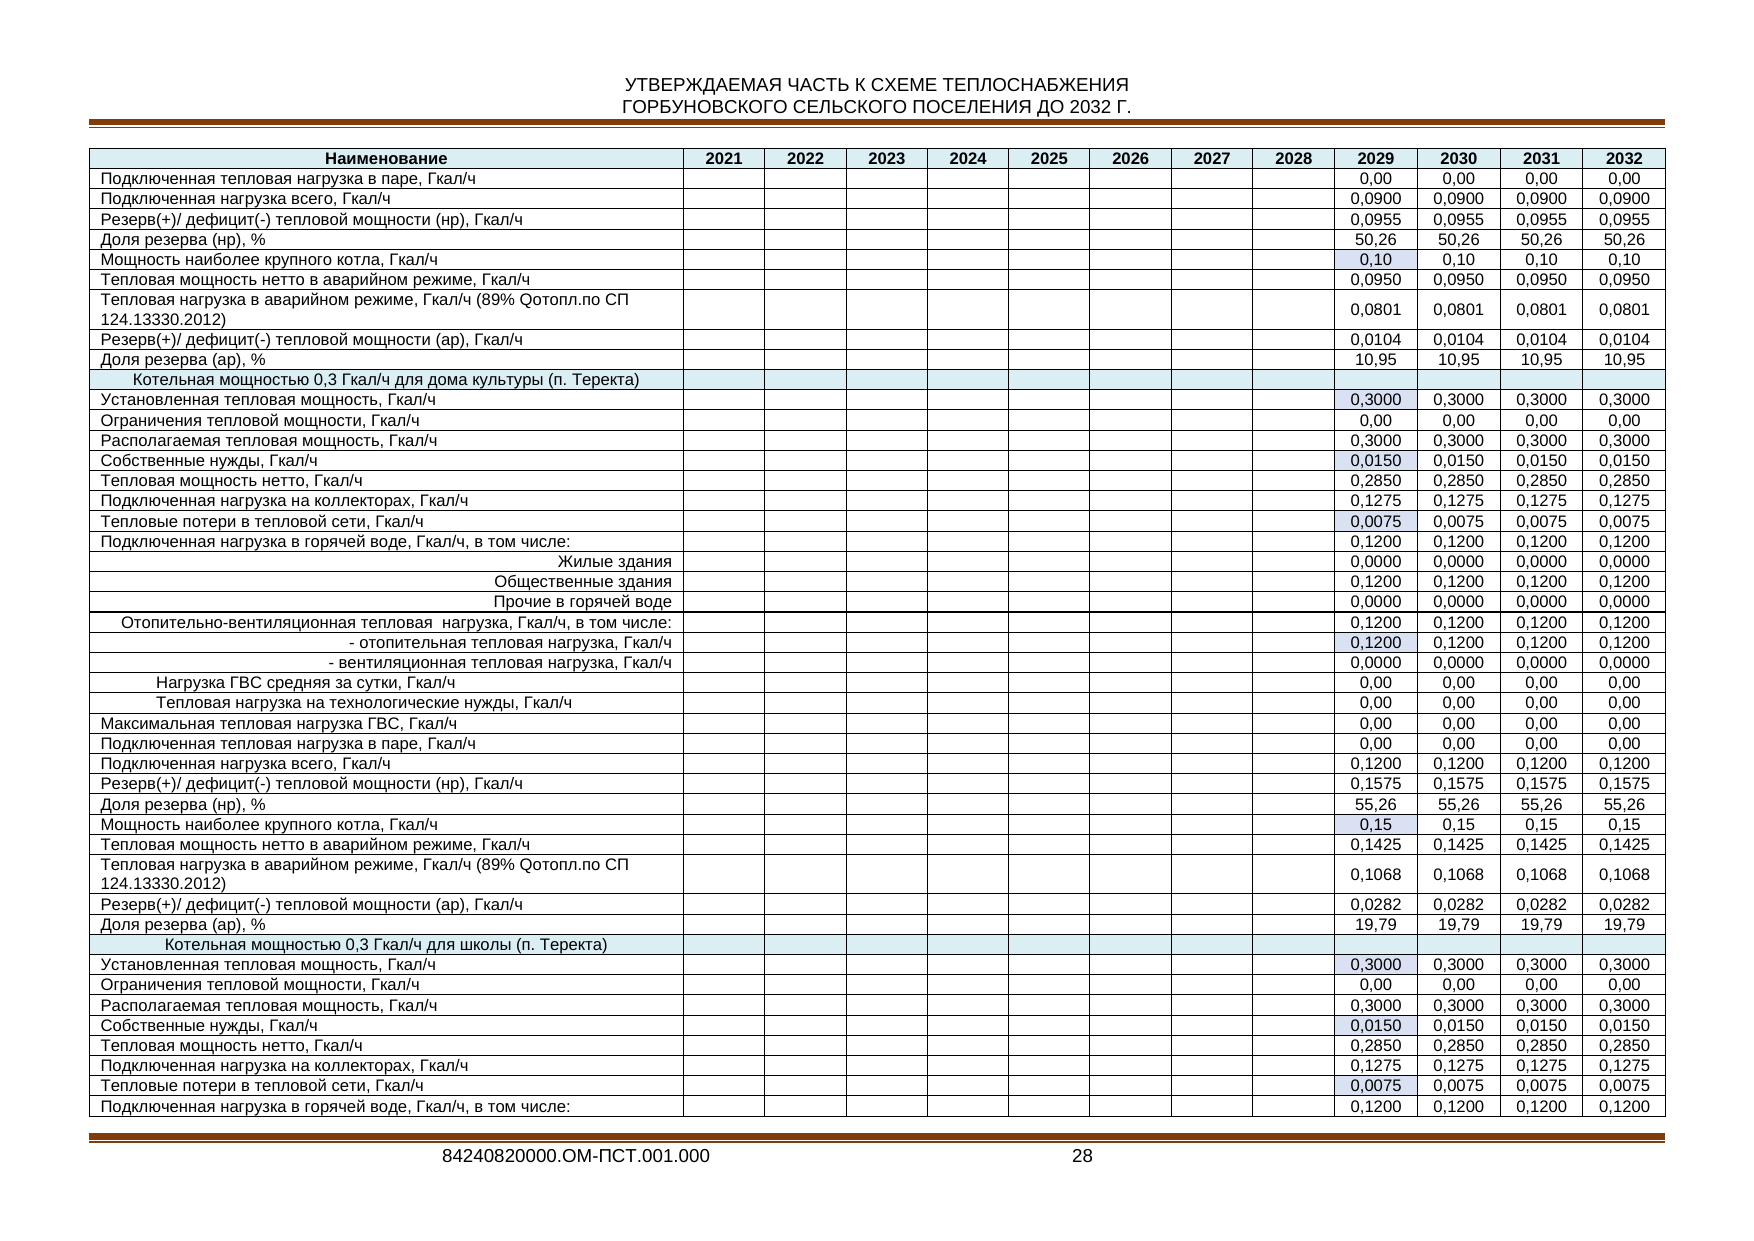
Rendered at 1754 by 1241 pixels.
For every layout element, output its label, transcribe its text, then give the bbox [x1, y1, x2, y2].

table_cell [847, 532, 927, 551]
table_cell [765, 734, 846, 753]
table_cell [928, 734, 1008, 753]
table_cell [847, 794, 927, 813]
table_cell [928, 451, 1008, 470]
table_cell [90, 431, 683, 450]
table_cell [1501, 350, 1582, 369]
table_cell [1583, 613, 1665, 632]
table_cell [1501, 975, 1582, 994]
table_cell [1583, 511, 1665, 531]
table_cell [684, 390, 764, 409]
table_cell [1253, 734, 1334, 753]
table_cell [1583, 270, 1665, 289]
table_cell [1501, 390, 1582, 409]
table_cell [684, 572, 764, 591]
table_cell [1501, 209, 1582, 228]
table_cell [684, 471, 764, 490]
table_header 2027 [1172, 149, 1252, 168]
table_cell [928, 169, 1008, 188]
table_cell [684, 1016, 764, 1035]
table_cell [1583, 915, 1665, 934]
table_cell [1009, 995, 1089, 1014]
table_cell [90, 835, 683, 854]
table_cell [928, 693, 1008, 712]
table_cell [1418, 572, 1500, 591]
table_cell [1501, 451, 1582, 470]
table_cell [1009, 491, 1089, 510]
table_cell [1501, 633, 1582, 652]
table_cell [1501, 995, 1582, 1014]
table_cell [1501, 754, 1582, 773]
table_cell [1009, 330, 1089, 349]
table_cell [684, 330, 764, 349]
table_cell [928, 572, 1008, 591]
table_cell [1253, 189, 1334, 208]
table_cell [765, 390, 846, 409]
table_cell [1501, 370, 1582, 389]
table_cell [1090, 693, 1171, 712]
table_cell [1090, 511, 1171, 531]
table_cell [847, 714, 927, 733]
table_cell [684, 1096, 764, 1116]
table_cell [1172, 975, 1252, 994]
table_header 2025 [1009, 149, 1089, 168]
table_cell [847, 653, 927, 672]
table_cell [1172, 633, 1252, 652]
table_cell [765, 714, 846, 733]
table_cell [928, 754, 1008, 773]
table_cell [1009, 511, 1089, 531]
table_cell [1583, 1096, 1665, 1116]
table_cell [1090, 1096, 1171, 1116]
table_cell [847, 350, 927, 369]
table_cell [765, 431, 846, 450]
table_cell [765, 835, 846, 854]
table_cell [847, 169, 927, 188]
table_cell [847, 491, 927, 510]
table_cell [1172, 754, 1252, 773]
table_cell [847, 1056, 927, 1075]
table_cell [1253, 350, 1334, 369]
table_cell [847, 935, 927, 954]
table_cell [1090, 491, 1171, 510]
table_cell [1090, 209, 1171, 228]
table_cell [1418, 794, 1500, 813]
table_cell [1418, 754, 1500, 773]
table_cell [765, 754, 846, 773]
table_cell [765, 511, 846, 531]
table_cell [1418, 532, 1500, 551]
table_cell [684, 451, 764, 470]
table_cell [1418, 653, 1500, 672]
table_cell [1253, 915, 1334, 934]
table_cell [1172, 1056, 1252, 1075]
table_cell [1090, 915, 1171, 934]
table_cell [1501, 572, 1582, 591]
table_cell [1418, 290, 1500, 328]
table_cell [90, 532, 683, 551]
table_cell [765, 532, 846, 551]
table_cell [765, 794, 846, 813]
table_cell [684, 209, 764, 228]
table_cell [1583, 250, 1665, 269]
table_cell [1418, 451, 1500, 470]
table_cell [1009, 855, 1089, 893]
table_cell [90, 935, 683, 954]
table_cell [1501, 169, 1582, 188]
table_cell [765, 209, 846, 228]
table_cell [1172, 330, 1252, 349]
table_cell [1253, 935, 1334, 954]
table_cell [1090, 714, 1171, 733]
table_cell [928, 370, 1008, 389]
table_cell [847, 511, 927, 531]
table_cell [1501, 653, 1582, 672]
table_header 2023 [847, 149, 927, 168]
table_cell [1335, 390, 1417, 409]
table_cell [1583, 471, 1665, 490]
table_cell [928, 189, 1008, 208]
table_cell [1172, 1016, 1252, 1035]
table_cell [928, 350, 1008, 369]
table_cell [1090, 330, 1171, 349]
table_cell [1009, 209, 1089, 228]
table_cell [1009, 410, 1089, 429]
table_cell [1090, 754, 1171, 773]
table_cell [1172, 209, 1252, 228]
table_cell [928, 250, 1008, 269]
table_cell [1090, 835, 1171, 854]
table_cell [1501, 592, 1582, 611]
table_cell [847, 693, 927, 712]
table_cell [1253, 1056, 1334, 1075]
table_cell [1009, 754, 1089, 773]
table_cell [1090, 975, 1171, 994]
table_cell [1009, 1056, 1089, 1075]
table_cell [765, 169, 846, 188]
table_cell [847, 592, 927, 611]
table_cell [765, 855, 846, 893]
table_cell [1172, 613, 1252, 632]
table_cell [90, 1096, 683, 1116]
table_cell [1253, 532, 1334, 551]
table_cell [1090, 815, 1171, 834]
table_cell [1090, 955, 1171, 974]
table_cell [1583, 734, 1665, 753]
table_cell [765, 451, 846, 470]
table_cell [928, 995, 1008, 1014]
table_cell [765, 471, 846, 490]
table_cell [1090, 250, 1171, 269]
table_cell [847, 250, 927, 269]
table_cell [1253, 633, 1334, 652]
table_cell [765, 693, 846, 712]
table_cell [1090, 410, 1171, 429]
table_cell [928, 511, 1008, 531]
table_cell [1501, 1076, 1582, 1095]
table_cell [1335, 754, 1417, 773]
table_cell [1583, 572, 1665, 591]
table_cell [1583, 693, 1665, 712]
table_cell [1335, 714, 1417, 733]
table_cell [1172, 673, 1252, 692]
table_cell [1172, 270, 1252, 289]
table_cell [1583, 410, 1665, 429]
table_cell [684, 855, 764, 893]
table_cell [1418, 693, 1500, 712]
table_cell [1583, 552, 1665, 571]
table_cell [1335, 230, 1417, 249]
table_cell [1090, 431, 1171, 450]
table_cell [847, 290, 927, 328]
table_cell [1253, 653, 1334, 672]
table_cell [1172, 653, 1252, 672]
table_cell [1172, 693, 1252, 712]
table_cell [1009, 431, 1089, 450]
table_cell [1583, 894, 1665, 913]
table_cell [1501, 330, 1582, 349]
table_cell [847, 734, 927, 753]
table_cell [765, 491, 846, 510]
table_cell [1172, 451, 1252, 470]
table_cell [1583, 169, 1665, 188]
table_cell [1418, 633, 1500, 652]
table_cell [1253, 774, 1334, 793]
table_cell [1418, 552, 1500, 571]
table_header 2024 [928, 149, 1008, 168]
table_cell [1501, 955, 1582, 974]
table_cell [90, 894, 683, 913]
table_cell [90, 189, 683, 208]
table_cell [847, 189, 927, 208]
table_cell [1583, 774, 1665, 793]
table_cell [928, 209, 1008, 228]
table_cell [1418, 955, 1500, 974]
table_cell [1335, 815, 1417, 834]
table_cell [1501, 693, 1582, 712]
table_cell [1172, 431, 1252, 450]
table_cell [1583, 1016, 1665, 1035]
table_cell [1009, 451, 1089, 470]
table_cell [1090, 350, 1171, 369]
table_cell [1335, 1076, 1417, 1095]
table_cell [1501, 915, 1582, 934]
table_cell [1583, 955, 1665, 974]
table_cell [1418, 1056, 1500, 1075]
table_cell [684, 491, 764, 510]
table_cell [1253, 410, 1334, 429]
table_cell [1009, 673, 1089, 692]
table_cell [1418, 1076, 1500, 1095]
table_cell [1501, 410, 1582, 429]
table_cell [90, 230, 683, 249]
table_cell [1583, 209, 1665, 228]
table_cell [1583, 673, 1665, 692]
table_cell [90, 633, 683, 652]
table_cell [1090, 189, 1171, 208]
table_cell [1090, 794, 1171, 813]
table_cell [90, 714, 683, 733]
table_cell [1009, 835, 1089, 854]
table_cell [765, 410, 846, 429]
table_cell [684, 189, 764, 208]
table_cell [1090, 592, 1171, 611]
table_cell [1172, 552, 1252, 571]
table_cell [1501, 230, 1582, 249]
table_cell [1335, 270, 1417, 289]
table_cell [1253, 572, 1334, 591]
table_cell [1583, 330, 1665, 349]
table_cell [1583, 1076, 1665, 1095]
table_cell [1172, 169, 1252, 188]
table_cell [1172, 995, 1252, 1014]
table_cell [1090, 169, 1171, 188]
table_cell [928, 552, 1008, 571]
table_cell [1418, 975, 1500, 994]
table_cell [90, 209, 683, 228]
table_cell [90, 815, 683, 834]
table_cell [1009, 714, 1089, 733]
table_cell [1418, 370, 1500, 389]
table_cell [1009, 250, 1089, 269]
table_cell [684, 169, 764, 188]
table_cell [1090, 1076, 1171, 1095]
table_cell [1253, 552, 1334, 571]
table_header 2021 [684, 149, 764, 168]
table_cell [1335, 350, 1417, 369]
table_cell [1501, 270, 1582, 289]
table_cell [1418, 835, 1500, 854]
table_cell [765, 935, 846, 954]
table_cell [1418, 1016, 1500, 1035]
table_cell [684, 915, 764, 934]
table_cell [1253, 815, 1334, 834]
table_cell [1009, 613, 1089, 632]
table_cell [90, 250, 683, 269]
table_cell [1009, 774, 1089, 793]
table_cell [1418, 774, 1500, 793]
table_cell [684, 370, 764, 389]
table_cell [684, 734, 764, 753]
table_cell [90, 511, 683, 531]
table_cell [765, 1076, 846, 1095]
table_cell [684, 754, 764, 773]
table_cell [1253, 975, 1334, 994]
table_header 2031 [1501, 149, 1582, 168]
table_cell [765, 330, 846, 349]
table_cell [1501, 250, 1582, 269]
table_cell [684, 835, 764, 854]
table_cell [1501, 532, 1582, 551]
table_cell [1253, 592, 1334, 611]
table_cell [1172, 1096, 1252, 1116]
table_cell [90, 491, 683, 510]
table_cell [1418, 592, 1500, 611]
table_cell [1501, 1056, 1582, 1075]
table_header 2029 [1335, 149, 1417, 168]
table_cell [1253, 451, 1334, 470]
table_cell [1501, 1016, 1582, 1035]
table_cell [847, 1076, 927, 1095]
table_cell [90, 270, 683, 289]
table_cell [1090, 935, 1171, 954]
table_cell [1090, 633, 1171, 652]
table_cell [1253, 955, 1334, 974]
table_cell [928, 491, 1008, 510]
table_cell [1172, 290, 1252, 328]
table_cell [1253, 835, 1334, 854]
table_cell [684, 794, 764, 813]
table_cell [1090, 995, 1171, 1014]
table_header 2030 [1418, 149, 1500, 168]
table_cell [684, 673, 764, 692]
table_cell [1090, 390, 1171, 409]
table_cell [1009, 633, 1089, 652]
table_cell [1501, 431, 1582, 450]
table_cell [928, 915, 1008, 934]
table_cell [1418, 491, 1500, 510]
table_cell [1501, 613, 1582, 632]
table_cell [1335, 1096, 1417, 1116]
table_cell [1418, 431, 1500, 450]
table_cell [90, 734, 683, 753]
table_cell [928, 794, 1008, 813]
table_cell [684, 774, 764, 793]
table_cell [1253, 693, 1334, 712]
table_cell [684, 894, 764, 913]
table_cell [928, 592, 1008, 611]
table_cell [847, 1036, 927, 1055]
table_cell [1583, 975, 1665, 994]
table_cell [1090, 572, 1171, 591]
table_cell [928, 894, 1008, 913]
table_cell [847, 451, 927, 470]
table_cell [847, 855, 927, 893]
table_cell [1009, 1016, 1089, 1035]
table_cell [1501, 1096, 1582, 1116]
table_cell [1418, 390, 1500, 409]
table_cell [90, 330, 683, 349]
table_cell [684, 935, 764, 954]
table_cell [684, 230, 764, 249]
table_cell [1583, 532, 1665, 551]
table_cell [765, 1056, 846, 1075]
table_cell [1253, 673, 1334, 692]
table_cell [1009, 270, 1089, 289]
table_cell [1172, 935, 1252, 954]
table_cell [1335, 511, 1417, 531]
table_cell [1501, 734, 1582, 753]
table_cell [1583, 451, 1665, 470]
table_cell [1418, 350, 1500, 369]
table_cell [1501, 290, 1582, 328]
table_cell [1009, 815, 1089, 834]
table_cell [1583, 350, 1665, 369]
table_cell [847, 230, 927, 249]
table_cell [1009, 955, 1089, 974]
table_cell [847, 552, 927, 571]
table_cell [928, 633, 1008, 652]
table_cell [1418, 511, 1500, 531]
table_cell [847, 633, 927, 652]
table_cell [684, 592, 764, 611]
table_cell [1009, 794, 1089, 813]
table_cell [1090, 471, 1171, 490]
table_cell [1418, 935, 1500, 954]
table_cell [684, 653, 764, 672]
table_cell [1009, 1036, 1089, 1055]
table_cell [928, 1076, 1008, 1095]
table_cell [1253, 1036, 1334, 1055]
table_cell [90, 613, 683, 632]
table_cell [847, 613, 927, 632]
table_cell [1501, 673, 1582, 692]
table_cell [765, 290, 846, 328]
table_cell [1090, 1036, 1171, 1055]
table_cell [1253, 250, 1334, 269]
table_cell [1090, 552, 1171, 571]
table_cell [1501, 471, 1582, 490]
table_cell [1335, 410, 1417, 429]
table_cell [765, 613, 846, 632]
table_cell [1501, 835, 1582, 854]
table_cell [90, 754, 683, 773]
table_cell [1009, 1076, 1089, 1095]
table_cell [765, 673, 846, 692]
table_header 2026 [1090, 149, 1171, 168]
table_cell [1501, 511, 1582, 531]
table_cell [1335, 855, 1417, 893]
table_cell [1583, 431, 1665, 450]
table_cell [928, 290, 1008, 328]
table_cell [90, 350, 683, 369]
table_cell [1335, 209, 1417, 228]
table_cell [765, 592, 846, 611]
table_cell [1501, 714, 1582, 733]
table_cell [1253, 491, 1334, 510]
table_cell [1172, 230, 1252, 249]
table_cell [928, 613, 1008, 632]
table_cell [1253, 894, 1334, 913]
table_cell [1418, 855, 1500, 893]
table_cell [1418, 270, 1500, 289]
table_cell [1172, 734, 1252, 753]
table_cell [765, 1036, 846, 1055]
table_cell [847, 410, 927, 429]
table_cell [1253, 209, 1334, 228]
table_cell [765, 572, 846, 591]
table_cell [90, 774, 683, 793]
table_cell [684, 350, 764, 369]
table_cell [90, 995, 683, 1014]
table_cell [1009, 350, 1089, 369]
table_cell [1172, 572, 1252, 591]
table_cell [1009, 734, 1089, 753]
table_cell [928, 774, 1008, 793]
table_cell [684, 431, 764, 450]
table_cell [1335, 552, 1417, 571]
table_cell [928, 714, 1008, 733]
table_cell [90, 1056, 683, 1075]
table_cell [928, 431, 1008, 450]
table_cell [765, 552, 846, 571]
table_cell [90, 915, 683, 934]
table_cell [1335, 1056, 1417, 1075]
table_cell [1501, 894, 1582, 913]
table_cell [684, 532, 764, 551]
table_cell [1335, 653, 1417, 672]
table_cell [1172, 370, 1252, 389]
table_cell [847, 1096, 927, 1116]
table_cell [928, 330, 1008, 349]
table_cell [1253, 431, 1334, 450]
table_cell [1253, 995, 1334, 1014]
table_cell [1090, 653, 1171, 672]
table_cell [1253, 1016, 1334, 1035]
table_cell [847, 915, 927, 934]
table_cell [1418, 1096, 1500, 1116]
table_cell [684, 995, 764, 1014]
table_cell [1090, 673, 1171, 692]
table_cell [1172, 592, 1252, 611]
table_header 2022 [765, 149, 846, 168]
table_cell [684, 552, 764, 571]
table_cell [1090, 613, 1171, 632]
table_header 2032 [1583, 149, 1665, 168]
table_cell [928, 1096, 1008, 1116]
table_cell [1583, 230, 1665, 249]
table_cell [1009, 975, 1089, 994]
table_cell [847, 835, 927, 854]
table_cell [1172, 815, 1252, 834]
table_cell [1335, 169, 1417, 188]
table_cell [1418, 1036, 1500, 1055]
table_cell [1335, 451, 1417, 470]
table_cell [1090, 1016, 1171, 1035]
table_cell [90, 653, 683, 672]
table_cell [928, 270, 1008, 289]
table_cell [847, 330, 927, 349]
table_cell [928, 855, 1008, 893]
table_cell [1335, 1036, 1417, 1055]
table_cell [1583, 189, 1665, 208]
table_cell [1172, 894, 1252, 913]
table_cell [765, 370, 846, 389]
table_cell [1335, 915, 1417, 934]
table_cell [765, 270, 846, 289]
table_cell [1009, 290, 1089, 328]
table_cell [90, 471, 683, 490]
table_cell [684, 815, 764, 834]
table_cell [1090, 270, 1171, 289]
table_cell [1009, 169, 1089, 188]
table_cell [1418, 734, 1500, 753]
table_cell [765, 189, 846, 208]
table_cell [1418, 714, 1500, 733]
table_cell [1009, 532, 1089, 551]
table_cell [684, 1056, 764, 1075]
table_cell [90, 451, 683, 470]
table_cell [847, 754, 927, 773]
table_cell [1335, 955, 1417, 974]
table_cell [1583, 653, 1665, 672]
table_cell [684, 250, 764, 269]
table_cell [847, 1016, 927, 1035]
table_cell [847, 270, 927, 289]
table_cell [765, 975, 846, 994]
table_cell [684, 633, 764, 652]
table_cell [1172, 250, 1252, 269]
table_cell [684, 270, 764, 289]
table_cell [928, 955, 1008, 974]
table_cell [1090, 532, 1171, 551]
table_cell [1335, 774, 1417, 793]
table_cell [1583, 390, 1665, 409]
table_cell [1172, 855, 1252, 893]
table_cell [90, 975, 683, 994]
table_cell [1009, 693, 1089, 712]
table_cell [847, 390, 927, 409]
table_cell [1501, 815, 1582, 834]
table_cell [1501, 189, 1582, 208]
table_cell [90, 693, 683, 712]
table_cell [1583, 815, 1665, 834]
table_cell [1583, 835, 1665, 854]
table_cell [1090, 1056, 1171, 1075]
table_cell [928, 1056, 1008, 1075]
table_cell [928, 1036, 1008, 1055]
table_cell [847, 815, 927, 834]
table_header 2028 [1253, 149, 1334, 168]
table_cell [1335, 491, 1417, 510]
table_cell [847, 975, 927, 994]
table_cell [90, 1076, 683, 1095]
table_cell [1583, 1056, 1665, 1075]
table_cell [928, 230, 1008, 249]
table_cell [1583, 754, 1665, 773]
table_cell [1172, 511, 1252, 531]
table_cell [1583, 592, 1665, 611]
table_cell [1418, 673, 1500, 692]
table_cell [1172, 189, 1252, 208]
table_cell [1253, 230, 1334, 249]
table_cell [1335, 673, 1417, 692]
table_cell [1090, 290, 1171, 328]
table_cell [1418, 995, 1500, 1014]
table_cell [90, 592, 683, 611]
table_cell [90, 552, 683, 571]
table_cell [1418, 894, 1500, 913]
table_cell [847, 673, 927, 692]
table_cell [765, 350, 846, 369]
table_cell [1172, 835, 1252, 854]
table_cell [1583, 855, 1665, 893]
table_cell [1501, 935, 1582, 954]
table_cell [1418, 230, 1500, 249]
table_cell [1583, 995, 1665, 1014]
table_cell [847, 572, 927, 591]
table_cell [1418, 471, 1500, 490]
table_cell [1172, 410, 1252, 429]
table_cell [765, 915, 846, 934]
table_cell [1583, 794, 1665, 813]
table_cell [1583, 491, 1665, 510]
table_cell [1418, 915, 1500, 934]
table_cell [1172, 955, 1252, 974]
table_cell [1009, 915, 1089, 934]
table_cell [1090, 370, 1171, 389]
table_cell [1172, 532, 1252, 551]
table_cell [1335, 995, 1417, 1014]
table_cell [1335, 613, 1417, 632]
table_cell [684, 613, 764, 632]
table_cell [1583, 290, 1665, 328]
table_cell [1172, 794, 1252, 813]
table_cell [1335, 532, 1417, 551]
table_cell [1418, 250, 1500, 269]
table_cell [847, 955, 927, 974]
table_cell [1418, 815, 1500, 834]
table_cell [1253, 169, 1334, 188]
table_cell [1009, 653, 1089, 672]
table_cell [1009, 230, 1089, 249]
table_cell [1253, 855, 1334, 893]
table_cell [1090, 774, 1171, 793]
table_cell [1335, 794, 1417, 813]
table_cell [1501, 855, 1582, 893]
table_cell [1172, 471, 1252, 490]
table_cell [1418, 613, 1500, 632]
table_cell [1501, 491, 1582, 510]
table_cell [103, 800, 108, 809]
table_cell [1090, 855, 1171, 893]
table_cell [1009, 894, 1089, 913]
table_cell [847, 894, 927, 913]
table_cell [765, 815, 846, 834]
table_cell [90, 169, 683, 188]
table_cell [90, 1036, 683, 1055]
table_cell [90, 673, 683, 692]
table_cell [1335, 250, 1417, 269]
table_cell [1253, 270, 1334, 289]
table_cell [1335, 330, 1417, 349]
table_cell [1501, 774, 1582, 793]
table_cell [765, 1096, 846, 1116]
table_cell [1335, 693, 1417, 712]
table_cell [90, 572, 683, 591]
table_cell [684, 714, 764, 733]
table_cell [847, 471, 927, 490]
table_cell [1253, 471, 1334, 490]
table_header Наименование [90, 149, 683, 168]
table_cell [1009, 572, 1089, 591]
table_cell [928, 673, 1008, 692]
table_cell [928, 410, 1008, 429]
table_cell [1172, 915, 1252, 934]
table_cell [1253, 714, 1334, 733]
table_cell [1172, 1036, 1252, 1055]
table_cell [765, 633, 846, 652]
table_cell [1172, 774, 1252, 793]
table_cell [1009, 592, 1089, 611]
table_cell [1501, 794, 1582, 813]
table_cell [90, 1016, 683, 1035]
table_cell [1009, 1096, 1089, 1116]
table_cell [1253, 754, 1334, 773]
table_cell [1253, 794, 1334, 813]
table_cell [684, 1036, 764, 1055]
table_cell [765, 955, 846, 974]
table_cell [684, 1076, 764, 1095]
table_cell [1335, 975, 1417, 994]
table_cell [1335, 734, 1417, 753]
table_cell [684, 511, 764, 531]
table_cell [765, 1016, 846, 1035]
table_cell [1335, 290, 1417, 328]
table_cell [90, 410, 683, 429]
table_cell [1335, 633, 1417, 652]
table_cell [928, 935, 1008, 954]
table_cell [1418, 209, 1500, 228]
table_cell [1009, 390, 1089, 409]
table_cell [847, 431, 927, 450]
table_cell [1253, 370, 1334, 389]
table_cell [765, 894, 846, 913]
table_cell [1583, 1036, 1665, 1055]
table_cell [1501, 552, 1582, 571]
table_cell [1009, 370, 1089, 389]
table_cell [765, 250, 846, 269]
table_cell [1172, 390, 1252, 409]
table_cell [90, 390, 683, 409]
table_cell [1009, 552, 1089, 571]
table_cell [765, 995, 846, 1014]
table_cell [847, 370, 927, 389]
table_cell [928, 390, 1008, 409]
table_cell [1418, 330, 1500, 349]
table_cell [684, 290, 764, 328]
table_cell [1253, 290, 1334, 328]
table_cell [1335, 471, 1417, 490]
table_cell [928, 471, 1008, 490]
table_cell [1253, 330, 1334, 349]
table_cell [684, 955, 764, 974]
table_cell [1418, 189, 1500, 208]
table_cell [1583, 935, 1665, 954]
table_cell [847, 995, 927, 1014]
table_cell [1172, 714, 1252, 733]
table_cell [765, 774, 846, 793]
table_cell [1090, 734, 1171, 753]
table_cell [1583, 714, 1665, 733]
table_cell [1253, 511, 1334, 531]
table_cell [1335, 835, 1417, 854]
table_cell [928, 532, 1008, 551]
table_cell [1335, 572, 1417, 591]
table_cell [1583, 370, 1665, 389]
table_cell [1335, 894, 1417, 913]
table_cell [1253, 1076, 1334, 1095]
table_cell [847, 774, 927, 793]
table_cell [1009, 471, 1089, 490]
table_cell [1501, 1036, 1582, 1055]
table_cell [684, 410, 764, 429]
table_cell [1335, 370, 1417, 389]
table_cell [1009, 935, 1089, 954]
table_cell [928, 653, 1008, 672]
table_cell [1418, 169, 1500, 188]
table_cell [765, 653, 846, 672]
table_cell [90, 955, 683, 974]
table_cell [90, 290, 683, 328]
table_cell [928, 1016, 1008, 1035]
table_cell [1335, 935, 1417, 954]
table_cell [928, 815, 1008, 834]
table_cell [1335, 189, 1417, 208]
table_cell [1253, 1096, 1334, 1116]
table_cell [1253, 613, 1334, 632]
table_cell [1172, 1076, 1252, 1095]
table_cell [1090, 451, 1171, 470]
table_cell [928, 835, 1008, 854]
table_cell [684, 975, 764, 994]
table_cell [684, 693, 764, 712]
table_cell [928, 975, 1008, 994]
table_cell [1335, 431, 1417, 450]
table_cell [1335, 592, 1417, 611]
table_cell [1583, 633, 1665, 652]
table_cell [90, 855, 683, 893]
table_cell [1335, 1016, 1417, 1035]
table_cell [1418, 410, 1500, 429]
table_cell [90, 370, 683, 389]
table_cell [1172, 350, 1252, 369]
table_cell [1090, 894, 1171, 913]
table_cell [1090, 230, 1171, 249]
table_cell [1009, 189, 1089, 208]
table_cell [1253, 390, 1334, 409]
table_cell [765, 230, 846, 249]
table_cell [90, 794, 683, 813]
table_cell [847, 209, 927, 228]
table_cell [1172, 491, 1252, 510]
